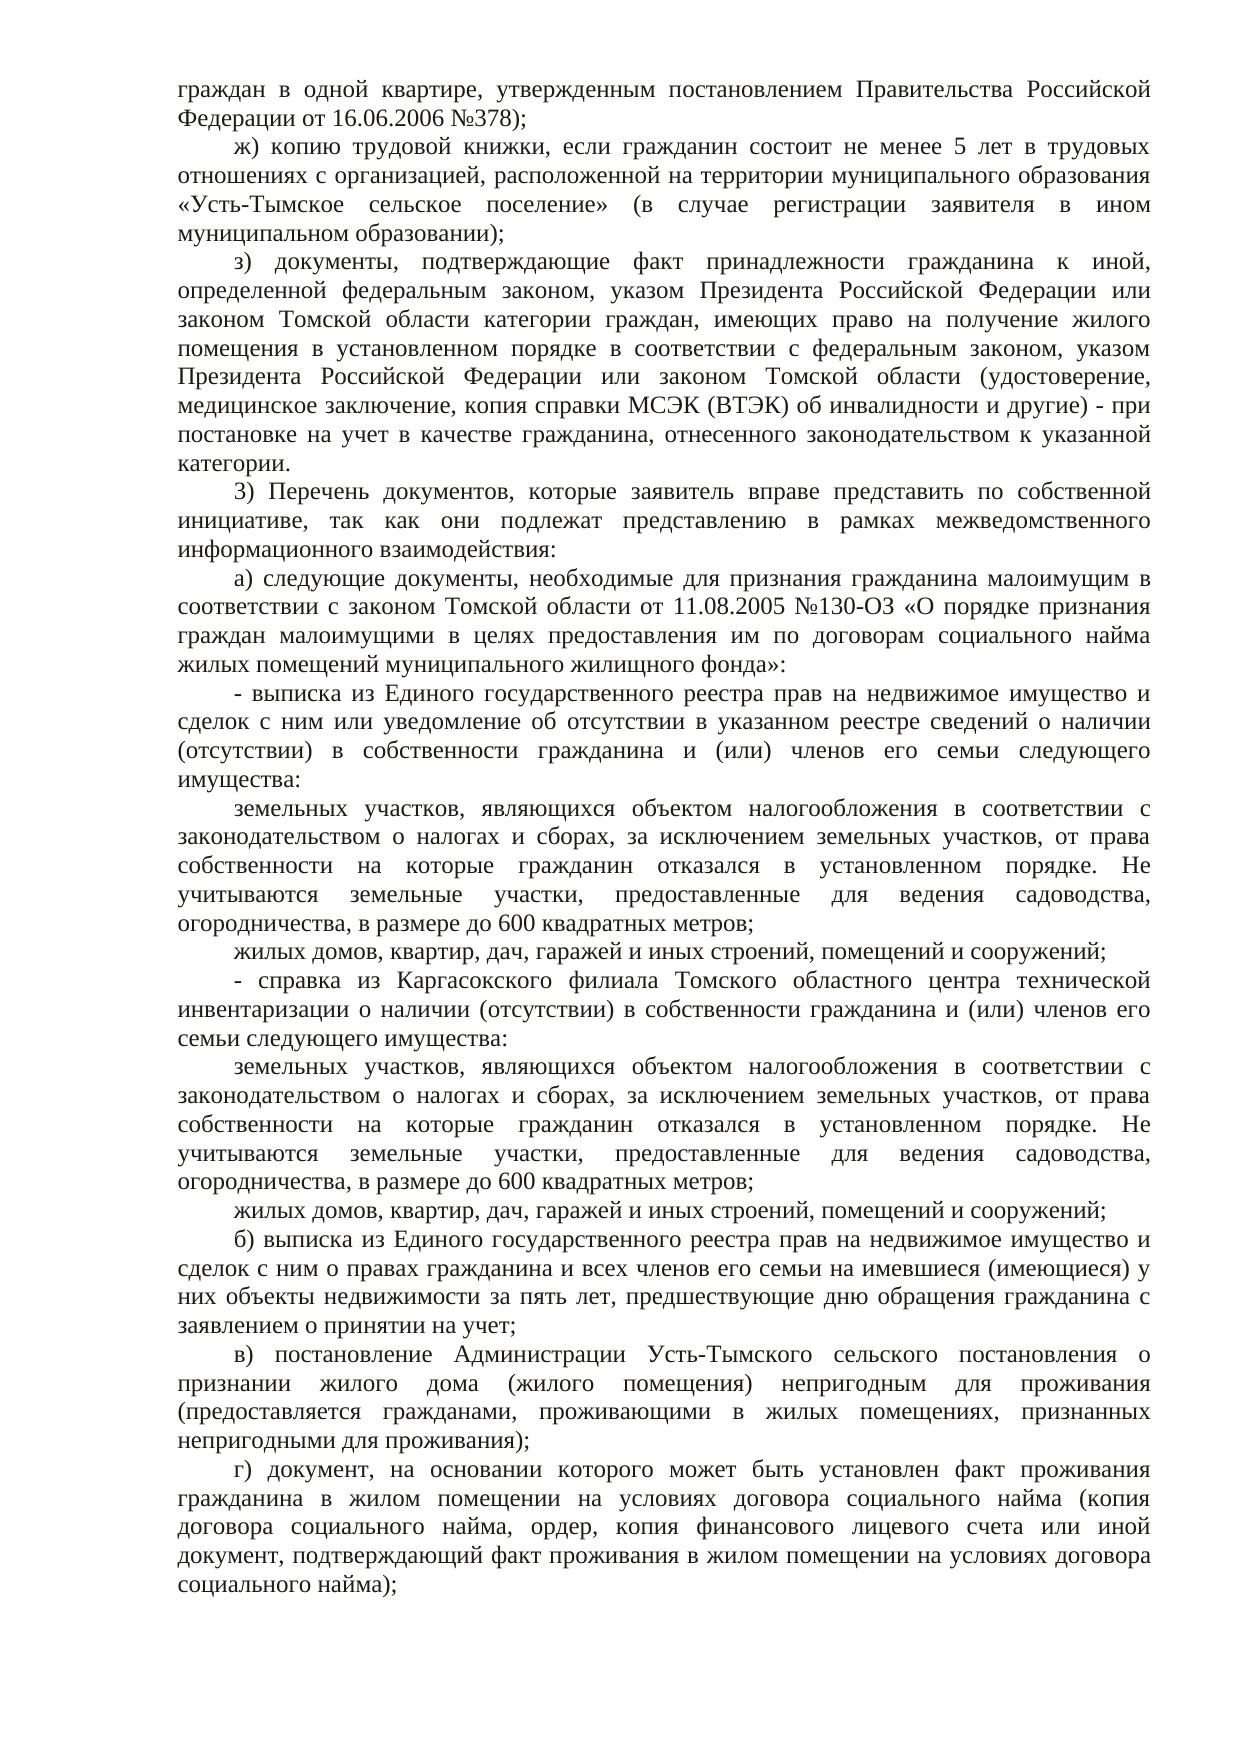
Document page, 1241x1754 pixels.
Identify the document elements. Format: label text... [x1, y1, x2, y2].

text г) документ, на основании которого может быть установлен факт проживания гражданина в жилом помещении на условиях договора социального найма (копия договора социального найма, ордер, копия финансового лицевого счета или иной документ, подтверждающий факт проживания в жилом помещении на условиях договора социального найма); [177, 1454, 1152, 1598]
text земельных участков, являющихся объектом налогообложения в соответствии с законодательством о налогах и сборах, за исключением земельных участков, от права собственности на которые гражданин отказался в установленном порядке. Не учитываются земельные участки, предоставленные для ведения садоводства, огородничества, в размере до 600 квадратных метров; [177, 1051, 1152, 1195]
text в) постановление Администрации Усть-Тымского сельского постановления о признании жилого дома (жилого помещения) непригодным для проживания (предоставляется гражданами, проживающими в жилых помещениях, признанных непригодными для проживания); [177, 1339, 1152, 1454]
text б) выписка из Единого государственного реестра прав на недвижимое имущество и сделок с ним о правах гражданина и всех членов его семьи на имевшиеся (имеющиеся) у них объекты недвижимости за пять лет, предшествующие дню обращения гражданина с заявлением о принятии на учет; [177, 1224, 1152, 1339]
text з) документы, подтверждающие факт принадлежности гражданина к иной, определенной федеральным законом, указом Президента Российской Федерации или законом Томской области категории граждан, имеющих право на получение жилого помещения в установленном порядке в соответствии с федеральным законом, указом Президента Российской Федерации или законом Томской области (удостоверение, медицинское заключение, копия справки МСЭК (ВТЭК) об инвалидности и другие) - при постановке на учет в качестве гражданина, отнесенного законодательством к указанной категории. [177, 246, 1152, 476]
text а) следующие документы, необходимые для признания гражданина малоимущим в соответствии с законом Томской области от 11.08.2005 №130-ОЗ «О порядке признания граждан малоимущими в целях предоставления им по договорам социального найма жилых помещений муниципального жилищного фонда»: [177, 563, 1152, 678]
text жилых домов, квартир, дач, гаражей и иных строений, помещений и сооружений; [177, 1195, 1152, 1224]
text - справка из Каргасокского филиала Томского областного центра технической инвентаризации о наличии (отсутствии) в собственности гражданина и (или) членов его семьи следующего имущества: [177, 965, 1152, 1051]
text ж) копию трудовой книжки, если гражданин состоит не менее 5 лет в трудовых отношениях с организацией, расположенной на территории муниципального образования «Усть-Тымское сельское поселение» (в случае регистрации заявителя в ином муниципальном образовании); [177, 131, 1152, 246]
text жилых домов, квартир, дач, гаражей и иных строений, помещений и сооружений; [177, 936, 1152, 965]
text 3) Перечень документов, которые заявитель вправе представить по собственной инициативе, так как они подлежат представлению в рамках межведомственного информационного взаимодействия: [177, 476, 1152, 563]
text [177, 74, 1152, 131]
text - выписка из Единого государственного реестра прав на недвижимое имущество и сделок с ним или уведомление об отсутствии в указанном реестре сведений о наличии (отсутствии) в собственности гражданина и (или) членов его семьи следующего имущества: [177, 678, 1152, 793]
text земельных участков, являющихся объектом налогообложения в соответствии с законодательством о налогах и сборах, за исключением земельных участков, от права собственности на которые гражданин отказался в установленном порядке. Не учитываются земельные участки, предоставленные для ведения садоводства, огородничества, в размере до 600 квадратных метров; [177, 793, 1152, 936]
